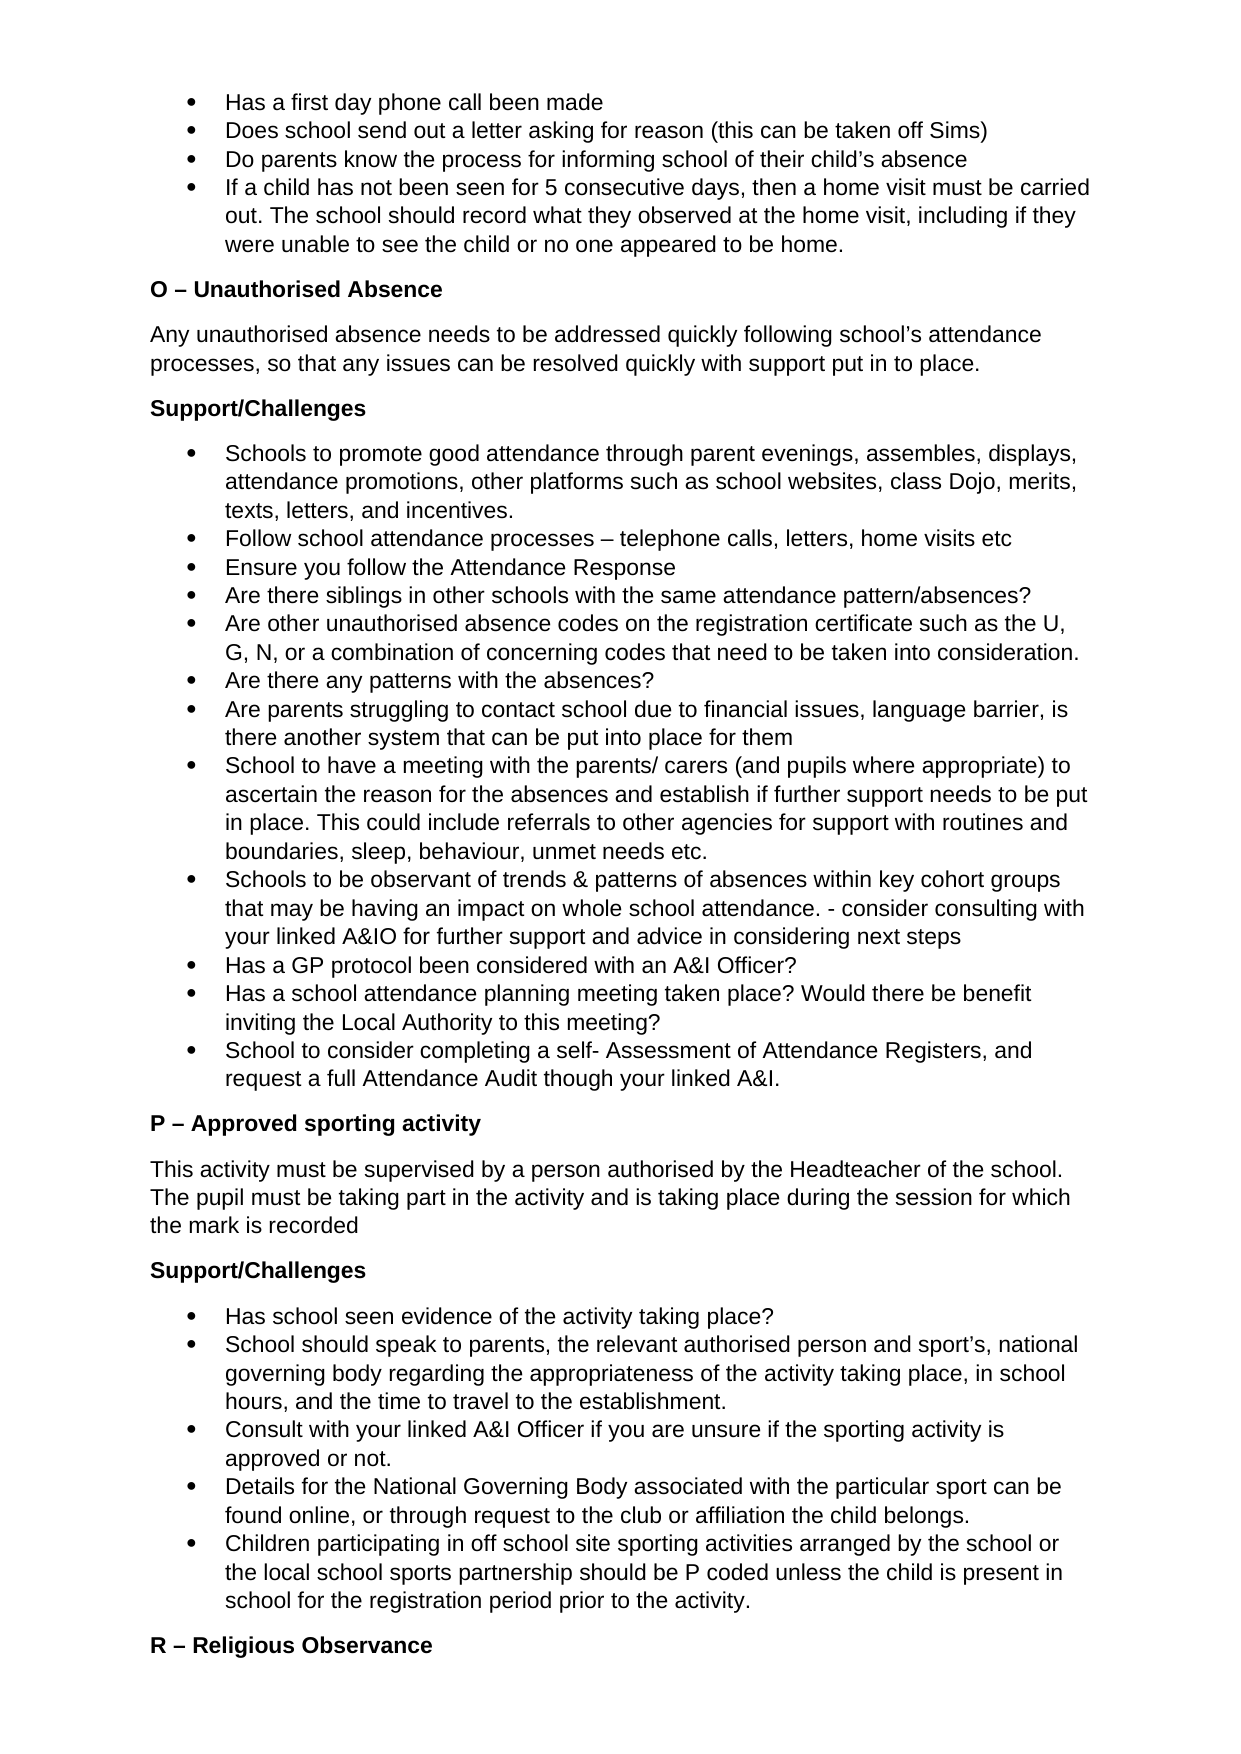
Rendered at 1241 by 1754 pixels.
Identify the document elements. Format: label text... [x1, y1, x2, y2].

list Are there siblings in other schools with the same attendance pattern/absences? [187, 582, 1090, 608]
list Details for the National Governing Body associated with the particular sport can be found online, or through request to the club or affiliation the child belongs. [187, 1473, 1090, 1528]
list Has a school attendance planning meeting taken place? Would there be benefit inviting the Local Authority to this meeting? [187, 980, 1090, 1035]
list Are other unauthorised absence codes on the registration certificate such as the U, G, N, or a combination of concerning codes that need to be taken into consideration. [187, 610, 1090, 665]
list Ensure you follow the Attendance Response [187, 553, 1090, 580]
list Follow school attendance processes – telephone calls, letters, home visits etc [187, 525, 1090, 551]
text R – Religious Observance [150, 1632, 1090, 1658]
list Do parents know the process for informing school of their child’s absence [187, 146, 1090, 172]
list Has a GP protocol been considered with an A&I Officer? [187, 952, 1090, 978]
text This activity must be supervised by a person authorised by the Headteacher of the school. The pupil must be taking part in the activity and is taking place during the session for which the mark is recorded [150, 1156, 1090, 1239]
list School to have a meeting with the parents/ carers (and pupils where appropriate) to ascertain the reason for the absences and establish if further support needs to be put in place. This could include referrals to other agencies for support with routines and boundaries, sleep, behaviour, unmet needs etc. [187, 752, 1090, 864]
text O – Unauthorised Absence [150, 276, 1090, 302]
text Support/Challenges [150, 1257, 1090, 1284]
list Has school seen evidence of the activity taking place? [187, 1303, 1090, 1329]
list Are there any patterns with the absences? [187, 667, 1090, 693]
list School should speak to parents, the relevant authorised person and sport’s, national governing body regarding the appropriateness of the activity taking place, in school hours, and the time to travel to the establishment. [187, 1331, 1090, 1414]
list Consult with your linked A&I Officer if you are unsure if the sporting activity is approved or not. [187, 1416, 1090, 1471]
list Has a first day phone call been made [187, 89, 1090, 115]
list Does school send out a letter asking for reason (this can be taken off Sims) [187, 117, 1090, 143]
list Are parents struggling to contact school due to financial issues, language barrier, is there another system that can be put into place for them [187, 696, 1090, 750]
list Children participating in off school site sporting activities arranged by the school or the local school sports partnership should be P coded unless the child is present in school for the registration period prior to the activity. [187, 1530, 1090, 1613]
list If a child has not been seen for 5 consecutive days, then a home visit must be carried out. The school should record what they observed at the home visit, including if they were unable to see the child or no one appeared to be home. [187, 174, 1090, 257]
list School to consider completing a self- Assessment of Attendance Registers, and request a full Attendance Audit though your linked A&I. [187, 1037, 1090, 1092]
text Support/Challenges [150, 394, 1090, 421]
list Schools to promote good attendance through parent evenings, assembles, displays, attendance promotions, other platforms such as school websites, class Dojo, merits, texts, letters, and incentives. [187, 440, 1090, 523]
text Any unauthorised absence needs to be addressed quickly following school’s attendance processes, so that any issues can be resolved quickly with support put in to place. [150, 321, 1090, 376]
text P – Approved sporting activity [150, 1110, 1090, 1137]
list Schools to be observant of trends & patterns of absences within key cohort groups that may be having an impact on whole school attendance. - consider consulting with your linked A&IO for further support and advice in considering next steps [187, 866, 1090, 949]
